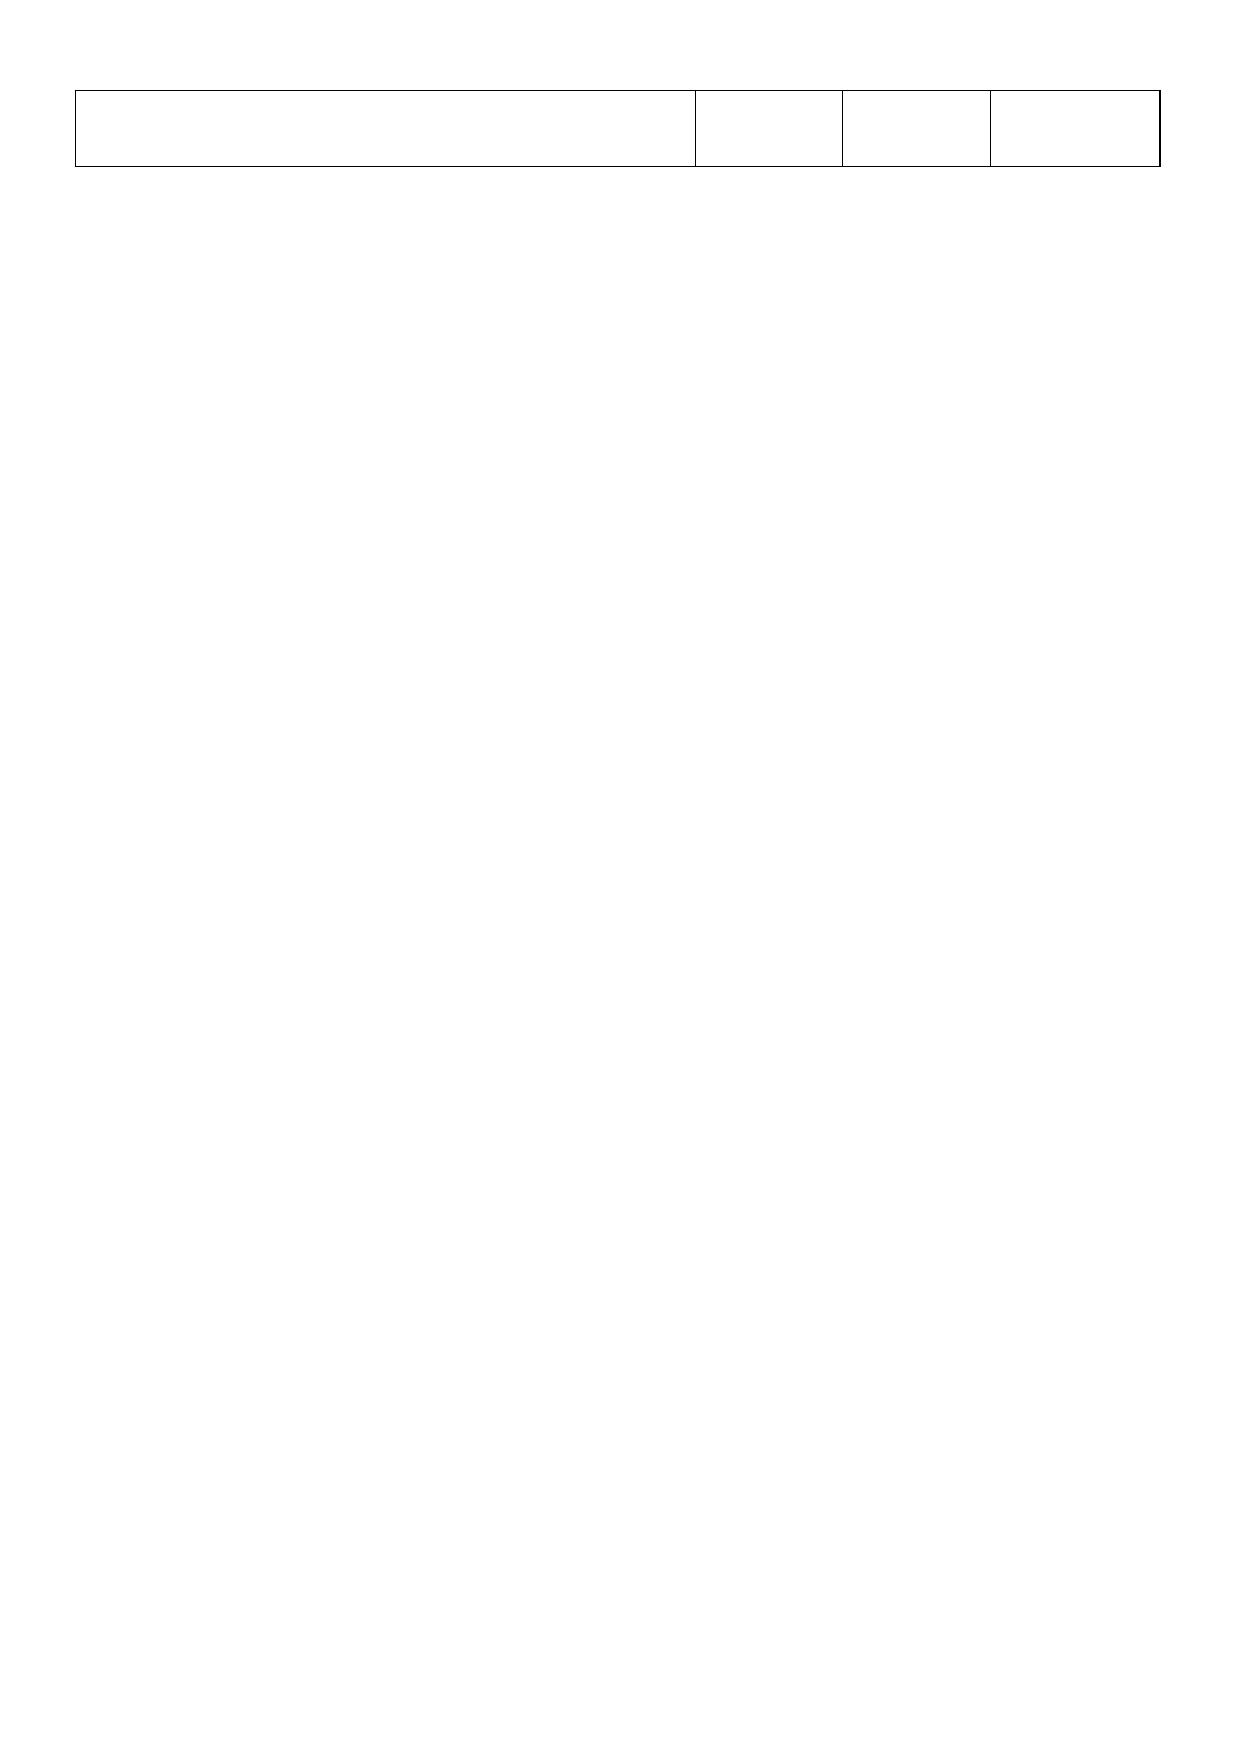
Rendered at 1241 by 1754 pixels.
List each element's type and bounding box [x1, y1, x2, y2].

table_cell [991, 91, 1159, 166]
table_cell [76, 91, 695, 166]
table_cell [696, 91, 842, 166]
table_cell [843, 91, 990, 166]
